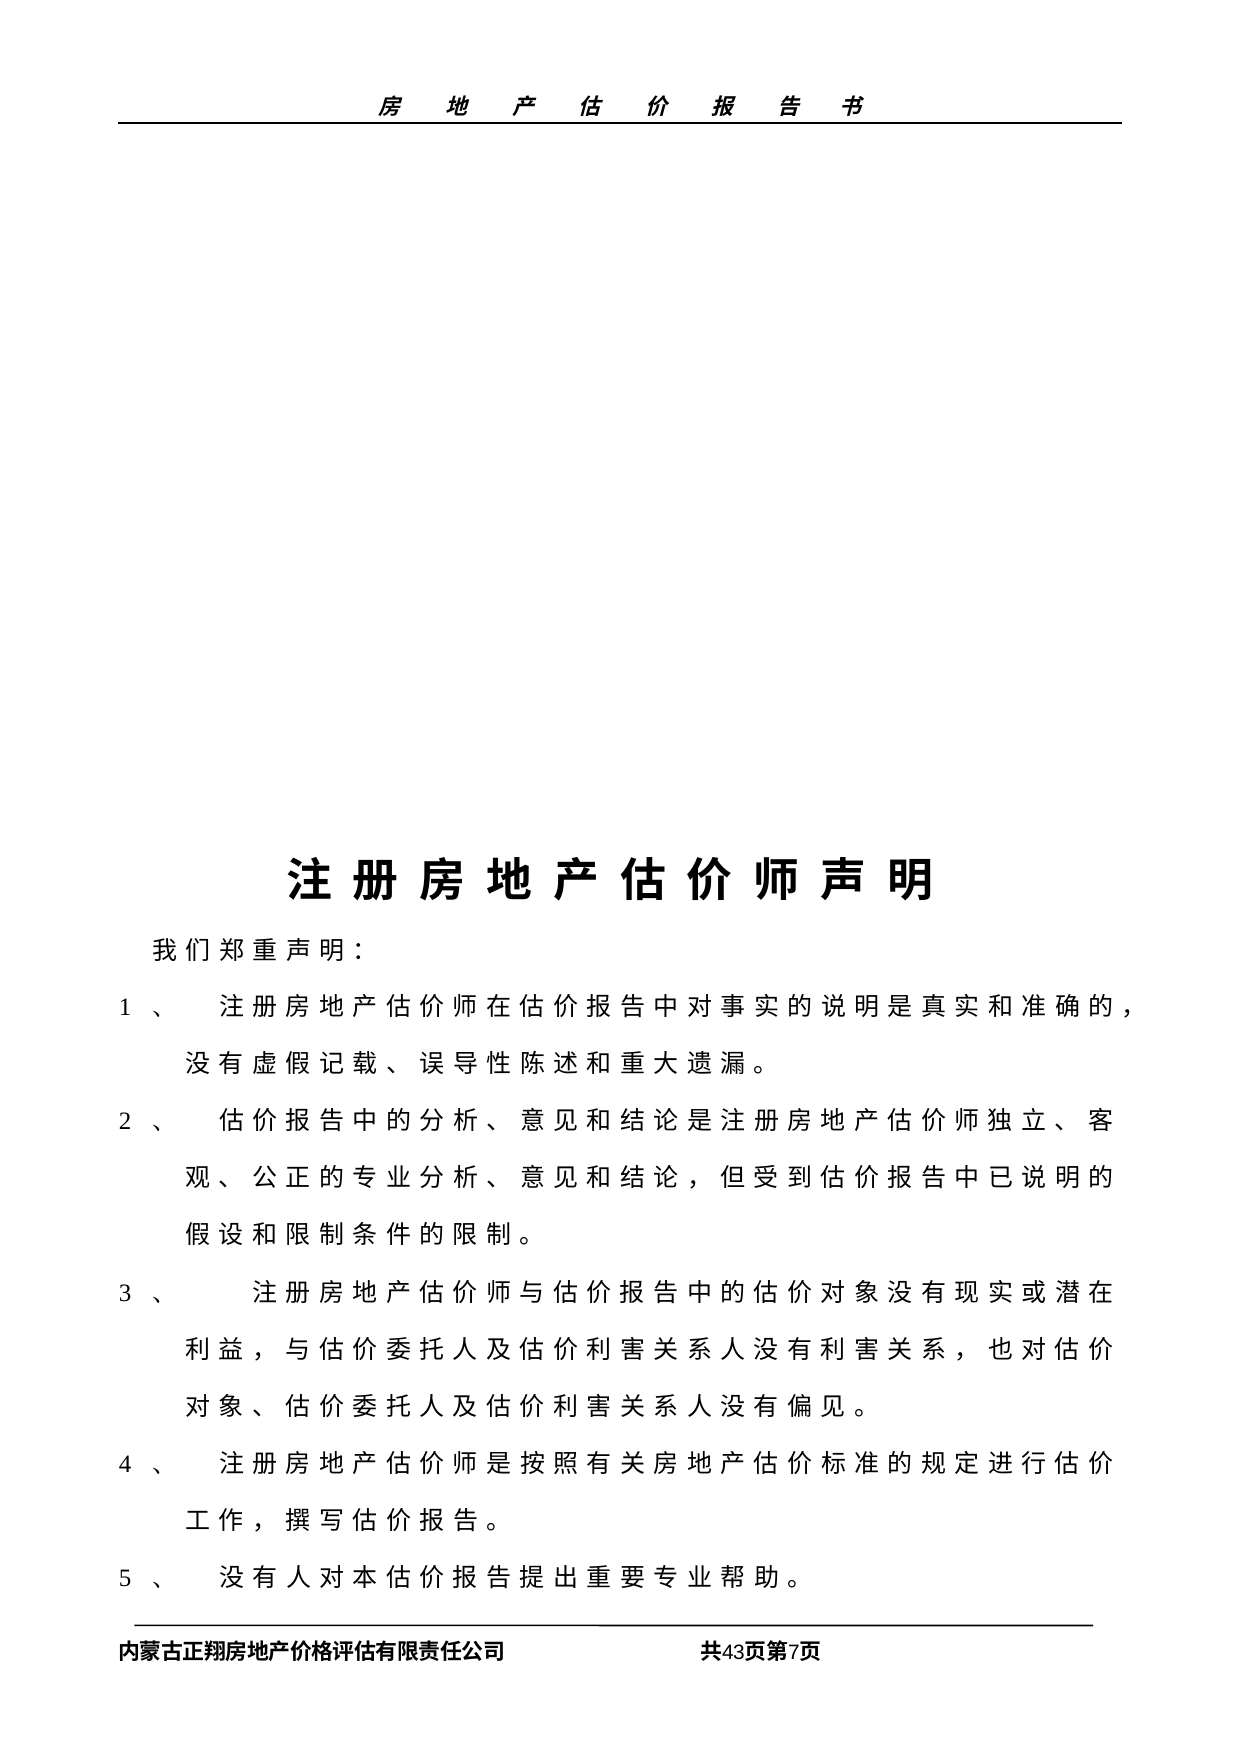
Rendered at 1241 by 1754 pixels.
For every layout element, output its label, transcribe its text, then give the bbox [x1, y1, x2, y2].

text 注册房地产估价师声明 [118, 833, 1122, 919]
text 我们郑重声明： [118, 919, 1122, 976]
list 没有人对本估价报告提出重要专业帮助。 [118, 1547, 1122, 1604]
list 注册房地产估价师是按照有关房地产估价标准的规定进行估价工作，撰写估价报告。 [118, 1433, 1122, 1547]
list 注册房地产估价师与估价报告中的估价对象没有现实或潜在利益，与估价委托人及估价利害关系人没有利害关系，也对估价对象、估价委托人及估价利害关系人没有偏见。 [118, 1262, 1122, 1433]
list 估价报告中的分析、意见和结论是注册房地产估价师独立、客观、公正的专业分析、意见和结论，但受到估价报告中已说明的假设和限制条件的限制。 [118, 1090, 1122, 1262]
list 注册房地产估价师在估价报告中对事实的说明是真实和准确的，没有虚假记载、误导性陈述和重大遗漏。 [118, 976, 1122, 1090]
